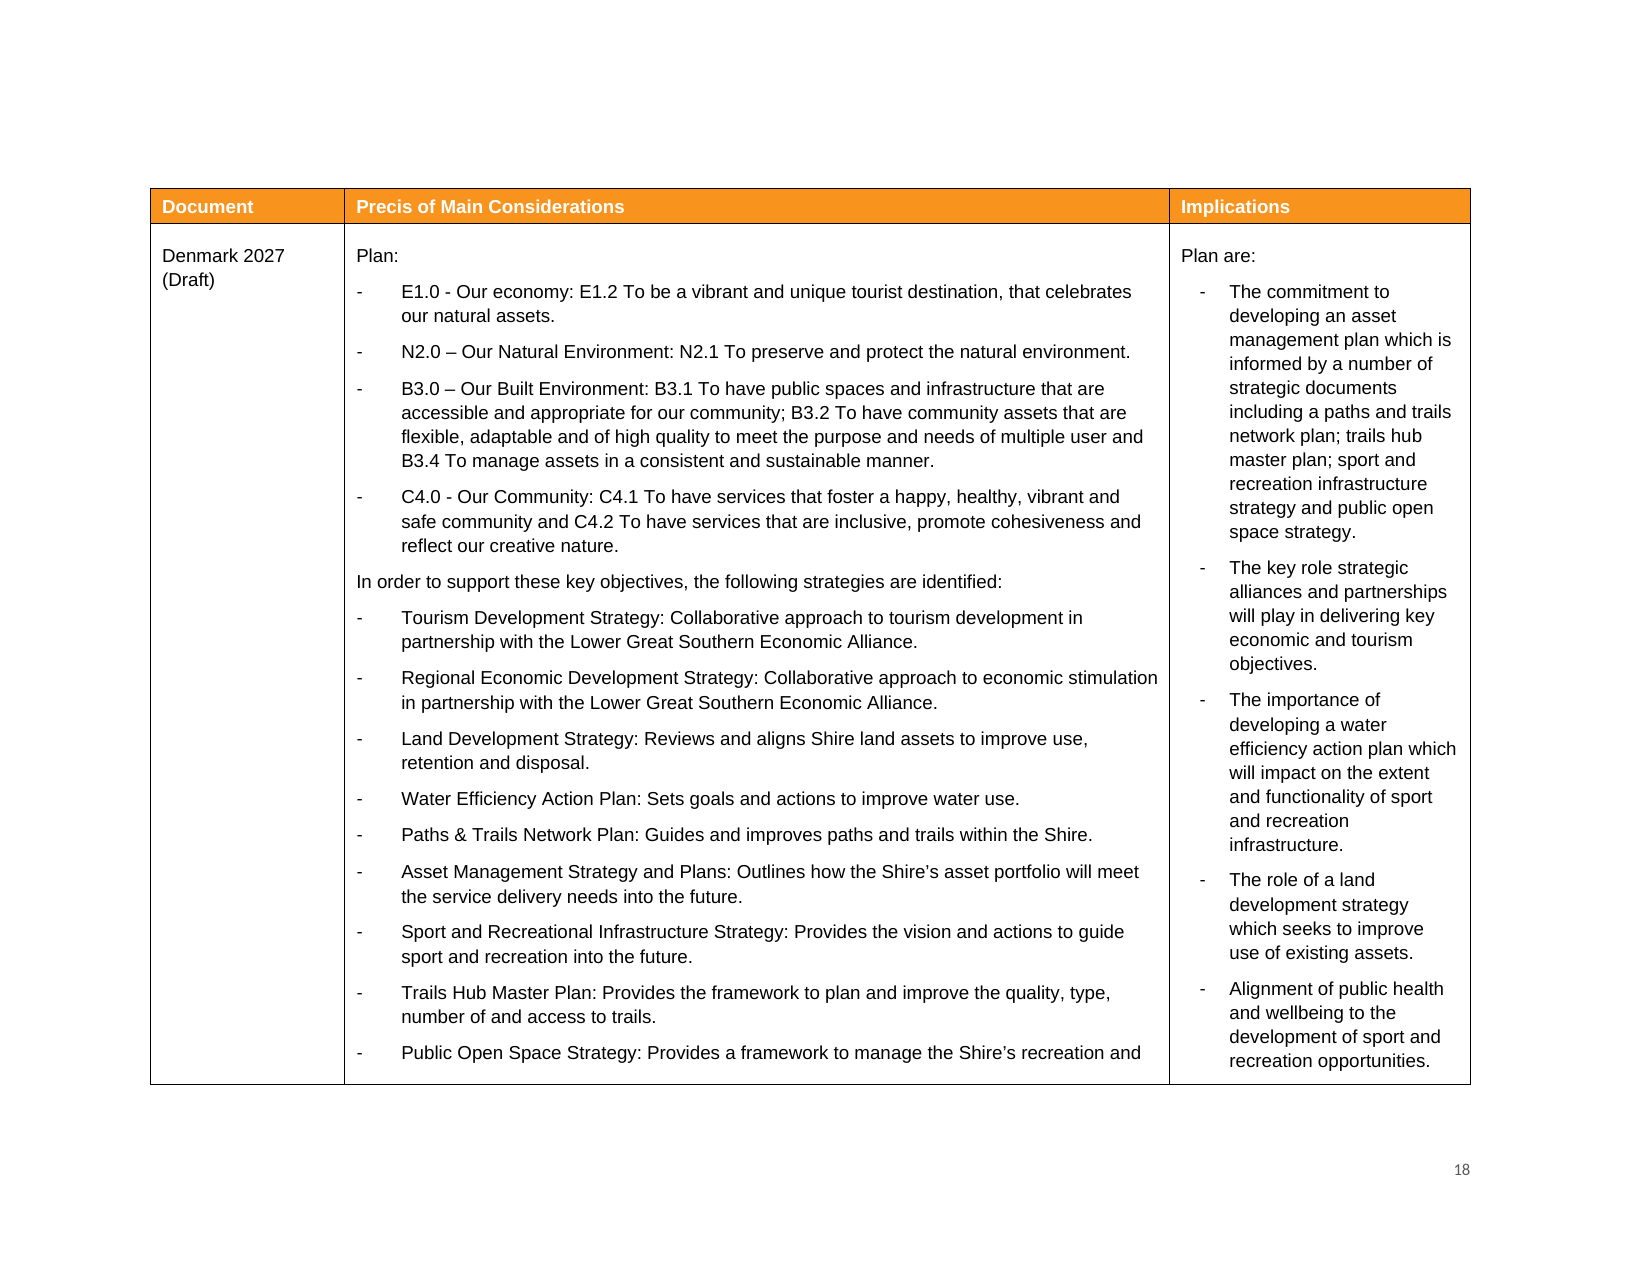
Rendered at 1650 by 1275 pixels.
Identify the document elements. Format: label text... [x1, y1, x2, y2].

table_header Precis of Main Considerations [345, 189, 1169, 223]
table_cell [1170, 224, 1470, 1084]
table_header Document [151, 189, 344, 223]
table_header Implications [1170, 189, 1470, 223]
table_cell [151, 224, 344, 1084]
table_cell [345, 224, 1169, 1084]
